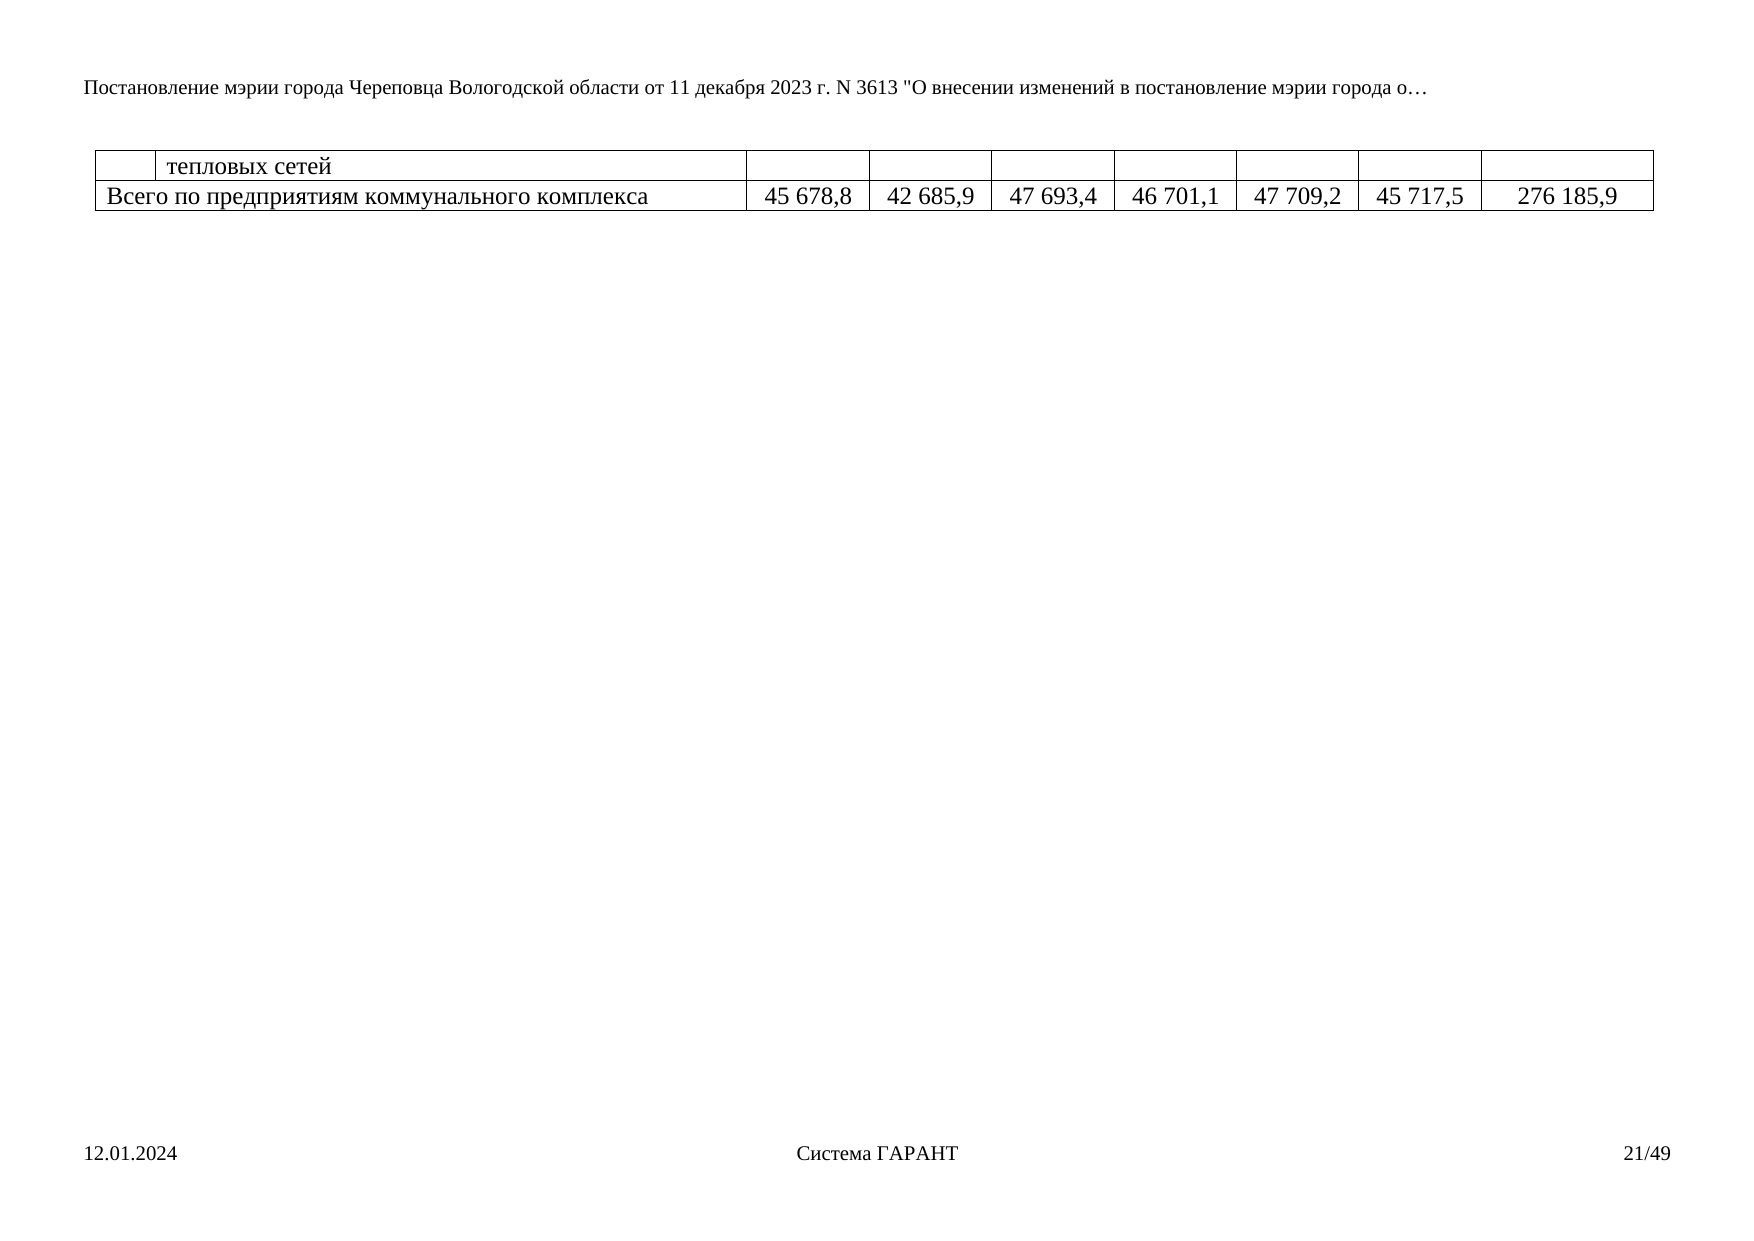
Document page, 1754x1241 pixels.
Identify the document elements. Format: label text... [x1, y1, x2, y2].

table_cell 47 709,2 [1237, 181, 1358, 209]
table_cell - [1359, 151, 1481, 180]
table_cell [96, 151, 155, 180]
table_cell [156, 151, 746, 180]
table_cell 42 685,9 [870, 181, 991, 209]
table_cell 47 693,4 [992, 181, 1114, 209]
table_cell - [1482, 151, 1653, 180]
table_cell 45 678,8 [747, 181, 869, 209]
table_cell 276 185,9 [1482, 181, 1653, 209]
table_cell - [870, 151, 991, 180]
table_cell - [1237, 151, 1358, 180]
table_cell - [747, 151, 869, 180]
table_cell Всего по предприятиям коммунального комплекса [96, 181, 746, 209]
table_cell 46 701,1 [1115, 181, 1236, 209]
table_cell - [1115, 151, 1236, 180]
table_cell - [992, 151, 1114, 180]
table_cell 45 717,5 [1359, 181, 1481, 209]
